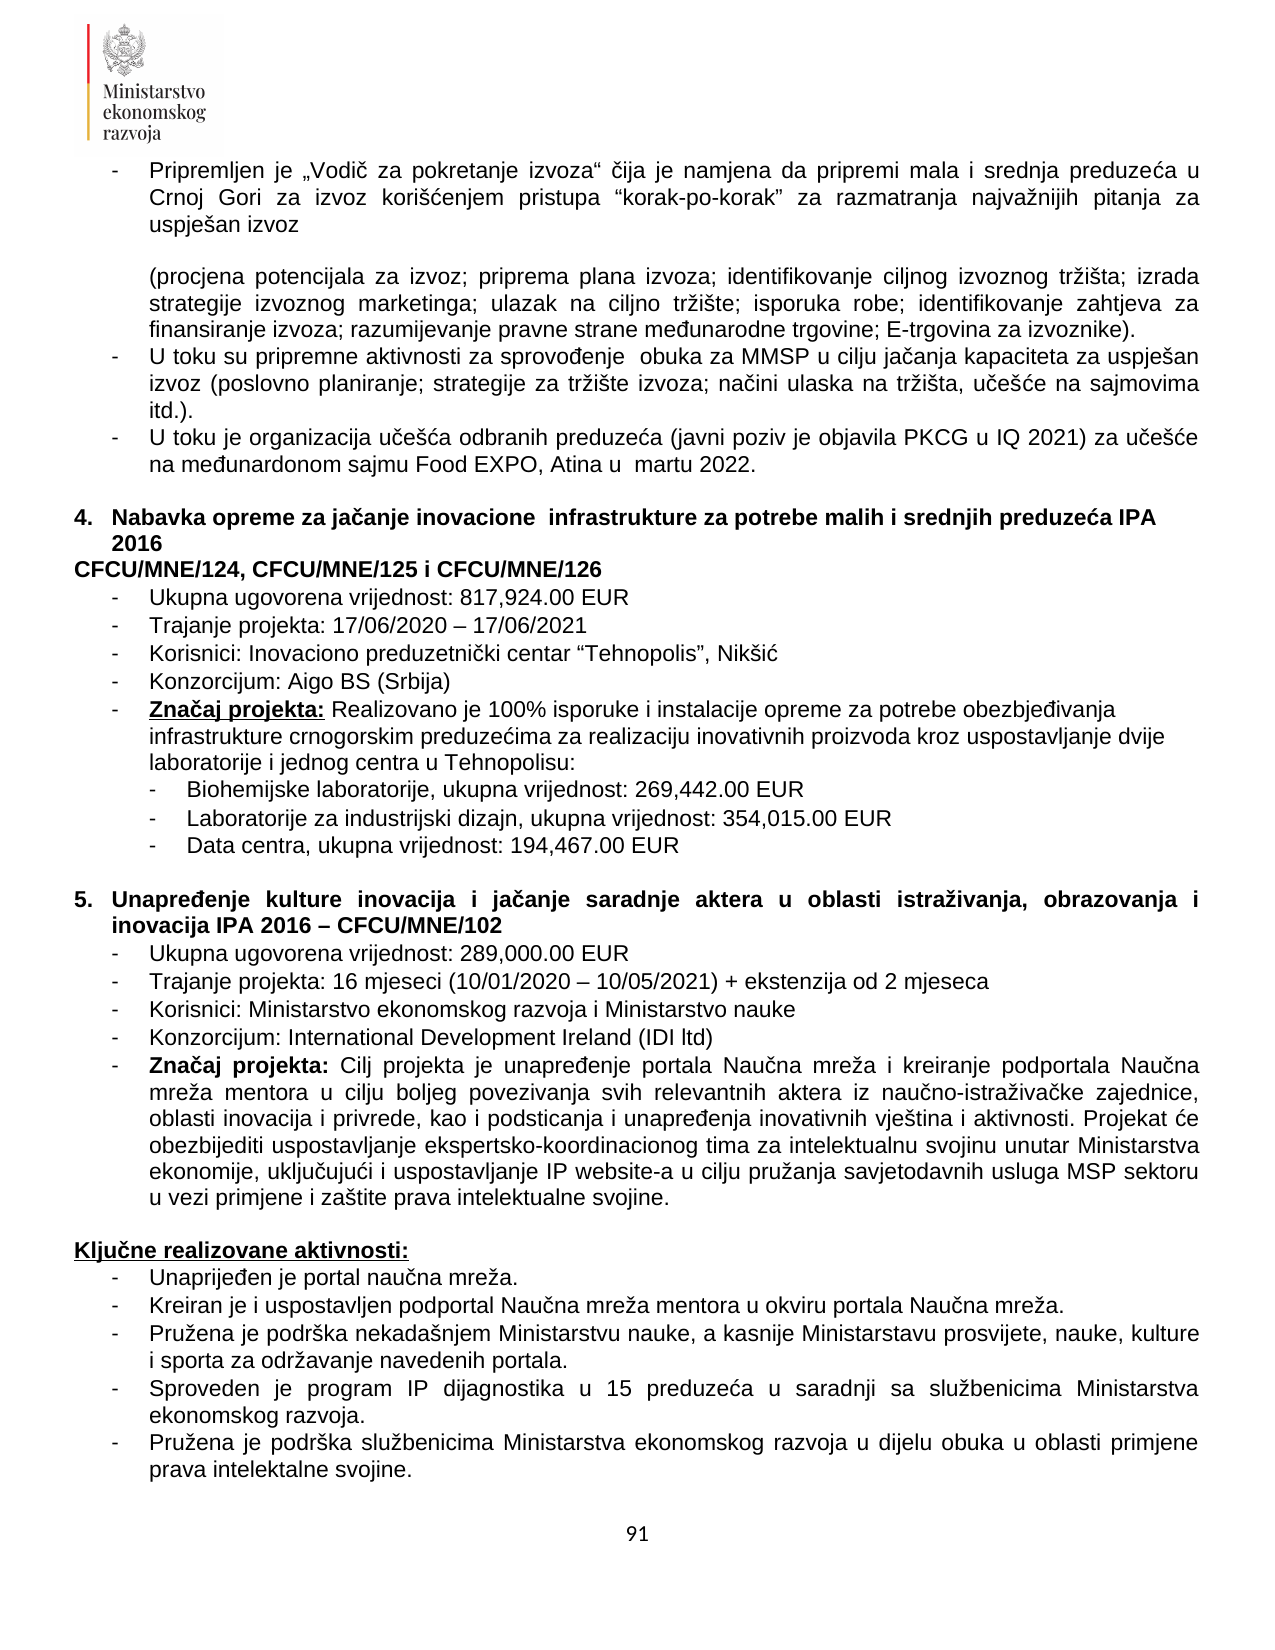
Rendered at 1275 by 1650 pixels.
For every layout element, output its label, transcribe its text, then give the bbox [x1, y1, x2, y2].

list Nabavka opreme za jačanje inovacione infrastrukture za potrebe malih i srednjih preduzeća IPA 2016 [74, 504, 1200, 556]
list Trajanje projekta: 16 mjeseci (10/01/2020 – 10/05/2021) + ekstenzija od 2 mjeseca [111, 967, 1200, 995]
list Unapređenje kulture inovacija i jačanje saradnje aktera u oblasti istraživanja, obrazovanja i inovacija IPA 2016 – CFCU/MNE/102 [74, 886, 1200, 939]
list Značaj projekta: Realizovano je 100% isporuke i instalacije opreme za potrebe obezbjeđivanja infrastrukture crnogorskim preduzećima za realizaciju inovativnih proizvoda kroz uspostavljanje dvije laboratorije i jednog centra u Tehnopolisu: [111, 695, 1200, 776]
text (procjena potencijala za izvoz; priprema plana izvoza; identifikovanje ciljnog izvoznog tržišta; izrada strategije izvoznog marketinga; ulazak na ciljno tržište; isporuka robe; identifikovanje zahtjeva za finansiranje izvoza; razumijevanje pravne strane međunarodne trgovine; E-trgovina za izvoznike). [149, 263, 1200, 342]
list Data centra, ukupna vrijednost: 194,467.00 EUR [149, 832, 1200, 860]
list Sproveden je program IP dijagnostika u 15 preduzeća u saradnji sa službenicima Ministarstva ekonomskog razvoja. [111, 1374, 1200, 1428]
list Trajanje projekta: 17/06/2020 – 17/06/2021 [111, 611, 1200, 639]
text Ključne realizovane aktivnosti: [74, 1237, 1200, 1263]
list Biohemijske laboratorije, ukupna vrijednost: 269,442.00 EUR [149, 776, 1200, 804]
list Ukupna ugovorena vrijednost: 289,000.00 EUR [111, 939, 1200, 967]
list Korisnici: Inovaciono preduzetnički centar “Tehnopolis”, Nikšić [111, 639, 1200, 667]
list Pružena je podrška službenicima Ministarstva ekonomskog razvoja u dijelu obuka u oblasti primjene prava intelektalne svojine. [111, 1428, 1200, 1482]
list Unaprijeđen je portal naučna mreža. [111, 1263, 1200, 1291]
list Korisnici: Ministarstvo ekonomskog razvoja i Ministarstvo nauke [111, 995, 1200, 1023]
list Značaj projekta: Cilj projekta je unapređenje portala Naučna mreža i kreiranje podportala Naučna mreža mentora u cilju boljeg povezivanja svih relevantnih aktera iz naučno-istraživačke zajednice, oblasti inovacija i privrede, kao i podsticanja i unapređenja inovativnih vještina i aktivnosti. Projekat će obezbijediti uspostavljanje ekspertsko-koordinacionog tima za intelektualnu svojinu unutar Ministarstva ekonomije, uključujući i uspostavljanje IP website-a u cilju pružanja savjetodavnih usluga MSP sektoru u vezi primjene i zaštite prava intelektualne svojine. [111, 1051, 1200, 1211]
list Pripremljen je „Vodič za pokretanje izvoza“ čija je namjena da pripremi mala i srednja preduzeća u Crnoj Gori za izvoz korišćenjem pristupa “korak-po-korak” za razmatranja najvažnijih pitanja za uspješan izvoz [111, 156, 1200, 237]
list Konzorcijum: Aigo BS (Srbija) [111, 667, 1200, 695]
picture [73, 14, 224, 157]
list Konzorcijum: International Development Ireland (IDI ltd) [111, 1023, 1200, 1051]
list Pružena je podrška nekadašnjem Ministarstvu nauke, a kasnije Ministarstavu prosvijete, nauke, kulture i sporta za održavanje navedenih portala. [111, 1319, 1200, 1374]
text CFCU/MNE/124, CFCU/MNE/125 i CFCU/MNE/126 [74, 556, 1200, 583]
list U toku je organizacija učešća odbranih preduzeća (javni poziv je objavila PKCG u IQ 2021) za učešće na međunardonom sajmu Food EXPO, Atina u martu 2022. [111, 423, 1200, 477]
list Ukupna ugovorena vrijednost: 817,924.00 EUR [111, 583, 1200, 611]
list Laboratorije za industrijski dizajn, ukupna vrijednost: 354,015.00 EUR [149, 804, 1200, 832]
list Kreiran je i uspostavljen podportal Naučna mreža mentora u okviru portala Naučna mreža. [111, 1291, 1200, 1319]
list U toku su pripremne aktivnosti za sprovođenje obuka za MMSP u cilju jačanja kapaciteta za uspješan izvoz (poslovno planiranje; strategije za tržište izvoza; načini ulaska na tržišta, učešće na sajmovima itd.). [111, 342, 1200, 423]
